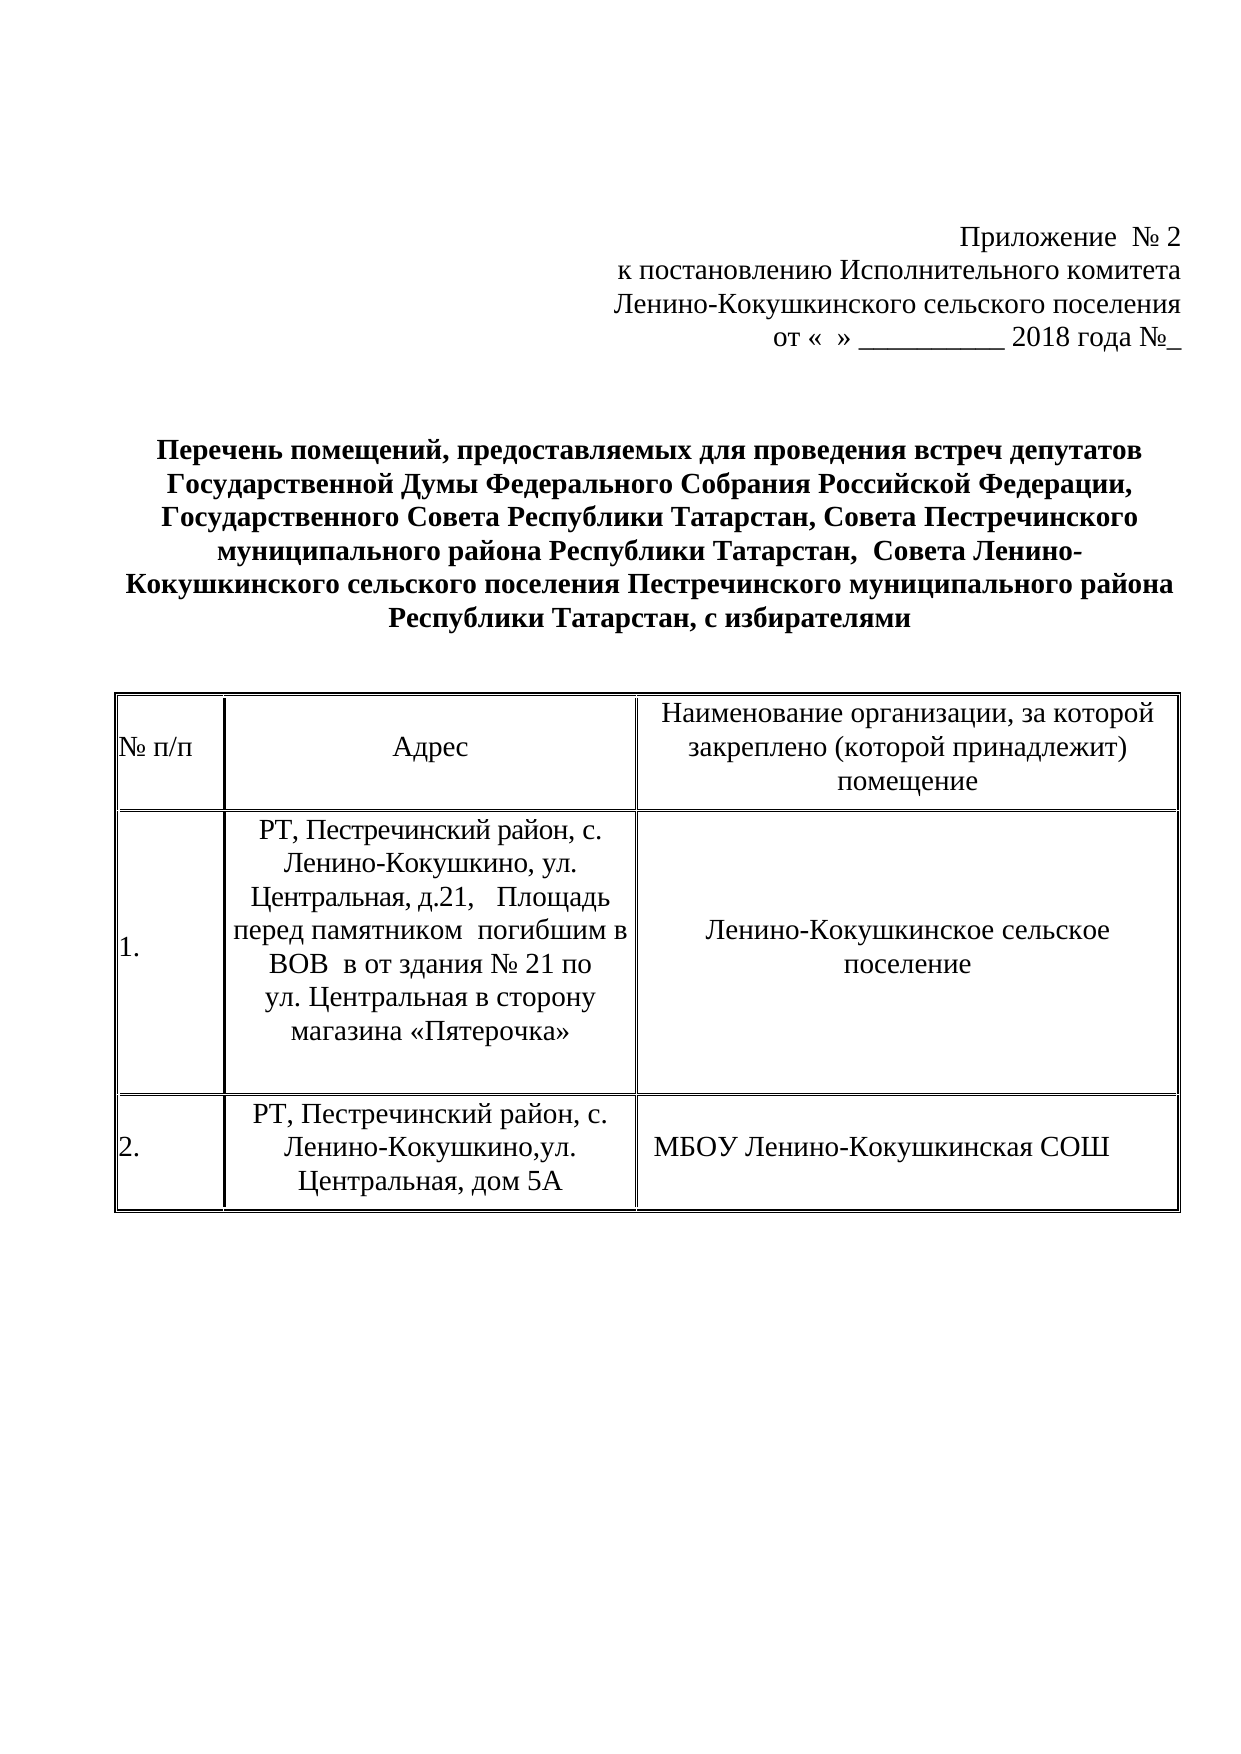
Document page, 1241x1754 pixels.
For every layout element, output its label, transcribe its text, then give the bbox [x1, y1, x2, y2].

text к постановлению Исполнительного комитета [118, 252, 1181, 286]
table_header № п/п [118, 694, 224, 809]
table_header Адрес [224, 696, 636, 809]
table_cell МБОУ Ленино-Кокушкинская СОШ [636, 1093, 1179, 1209]
table_cell 2. [116, 1093, 224, 1209]
table_cell РТ, Пестречинский район, с. Ленино-Кокушкино,ул. Центральная, дом 5А [224, 1096, 636, 1209]
text Приложение № 2 [118, 219, 1181, 252]
text Перечень помещений, предоставляемых для проведения встреч депутатов Государственной Думы Федерального Собрания Российской Федерации, Государственного Совета Республики Татарстан, Совета Пестречинского муниципального района Республики Татарстан, Совета Ленино-Кокушкинского сельского поселения Пестречинского муниципального района Республики Татарстан, с избирателями [118, 432, 1181, 634]
text Ленино-Кокушкинского сельского поселения [118, 286, 1181, 319]
text от « » __________ 2018 года №_ [118, 319, 1181, 353]
table_header Наименование организации, за которой закреплено (которой принадлежит) помещение [636, 696, 1177, 809]
table_cell Ленино-Кокушкинское сельское поселение [636, 809, 1179, 1093]
table_cell 1. [116, 809, 224, 1093]
table_cell РТ, Пестречинский район, с. Ленино-Кокушкино, ул. Центральная, д.21, Площадь перед памятником погибшим в ВОВ в от здания № 21 по ул. Центральная в сторону магазина «Пятерочка» [226, 812, 635, 1093]
